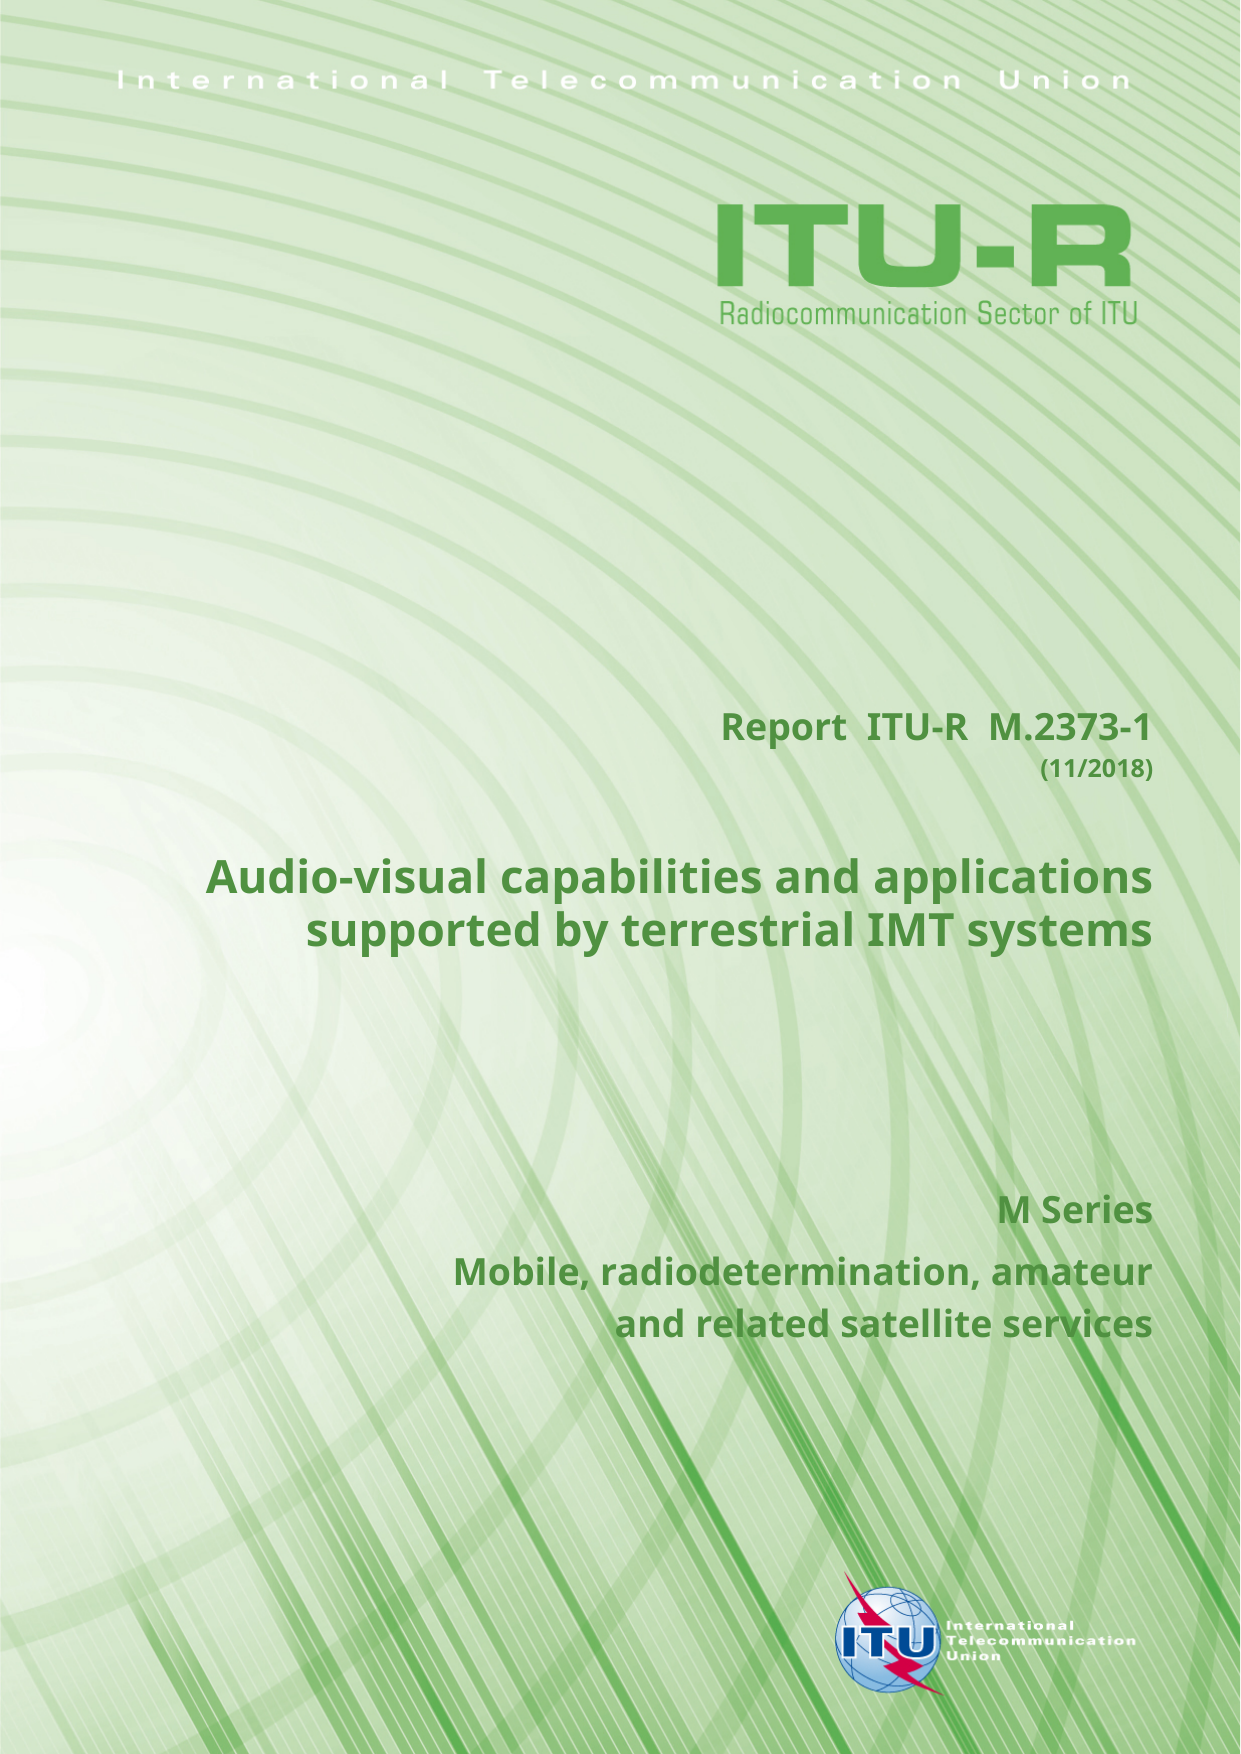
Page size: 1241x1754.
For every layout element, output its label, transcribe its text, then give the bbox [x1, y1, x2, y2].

table_cell Audio-visual capabilities and applications supported by terrestrial IMT systems [114, 784, 1164, 1017]
table_cell M Series Mobile, radiodetermination, amateur and related satellite services [114, 1017, 1164, 1346]
picture [0, 0, 1241, 1754]
table_header Report ITU-R M.2373-1 (11/2018) [114, 609, 1164, 783]
